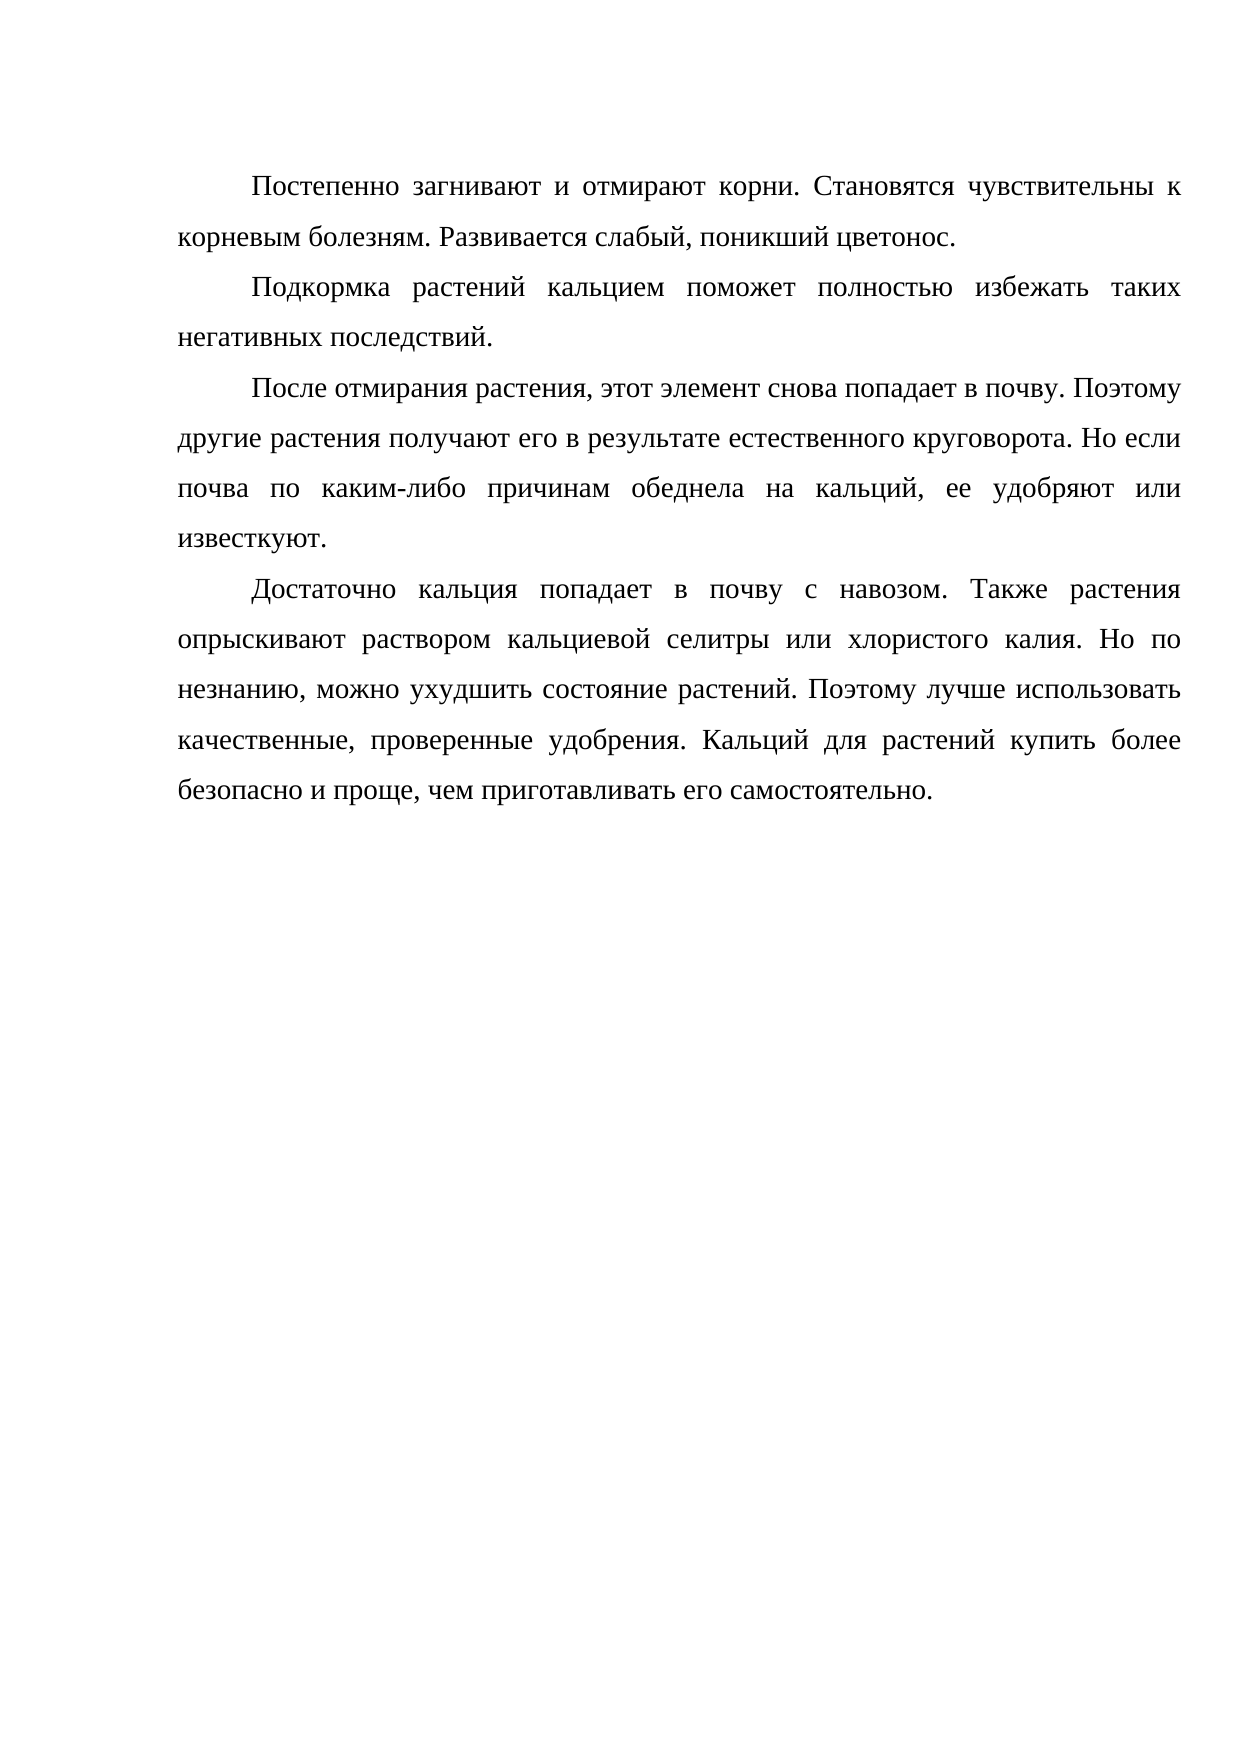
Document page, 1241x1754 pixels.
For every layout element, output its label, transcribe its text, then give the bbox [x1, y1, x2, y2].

text После отмирания растения, этот элемент снова попадает в почву. Поэтому другие растения получают его в результате естественного круговорота. Но если почва по каким-либо причинам обеднела на кальций, ее удобряют или известкуют. [177, 370, 1182, 554]
text Подкормка растений кальцием поможет полностью избежать таких негативных последствий. [177, 269, 1182, 353]
text Постепенно загнивают и отмирают корни. Становятся чувствительны к корневым болезням. Развивается слабый, поникший цветонос. [177, 168, 1182, 252]
text Достаточно кальция попадает в почву с навозом. Также растения опрыскивают раствором кальциевой селитры или хлористого калия. Но по незнанию, можно ухудшить состояние растений. Поэтому лучше использовать качественные, проверенные удобрения. Кальций для растений купить более безопасно и проще, чем приготавливать его самостоятельно. [177, 571, 1182, 806]
